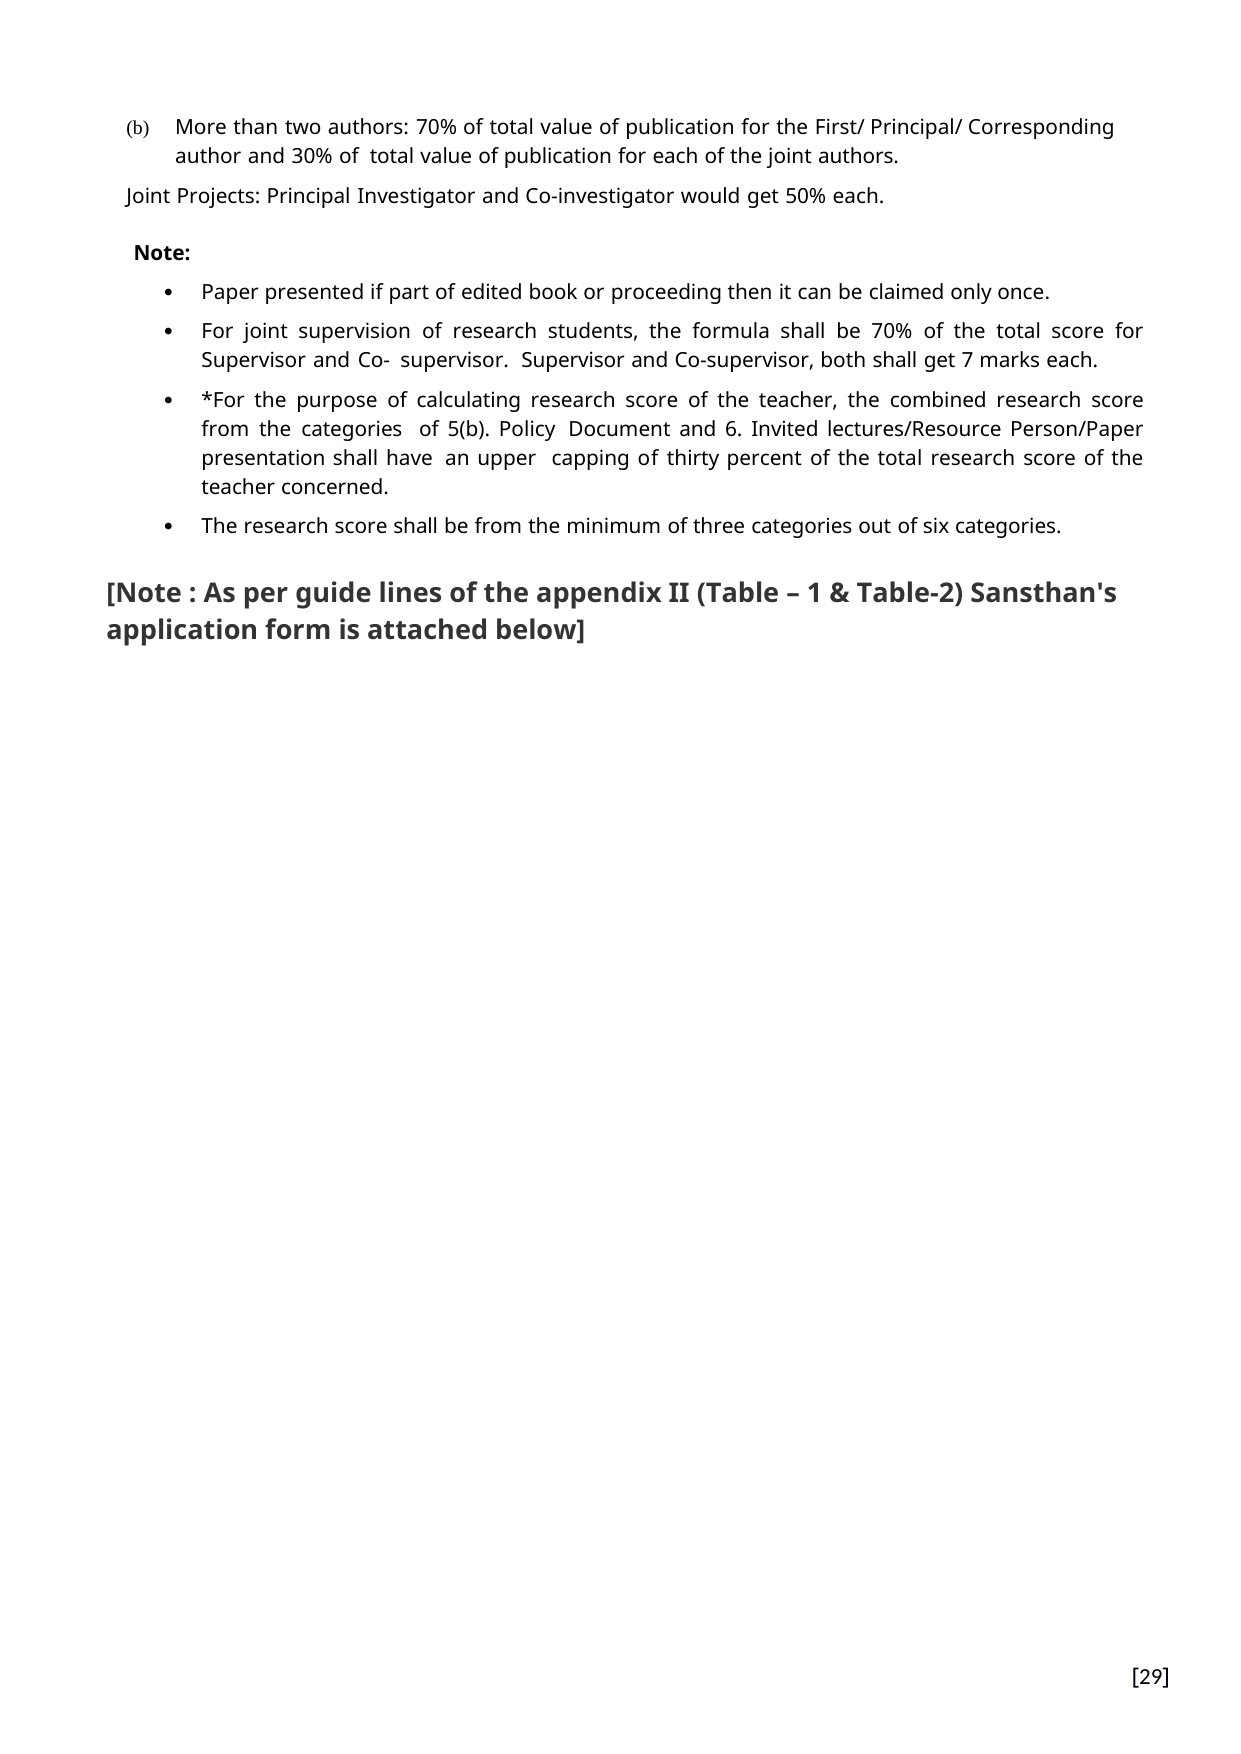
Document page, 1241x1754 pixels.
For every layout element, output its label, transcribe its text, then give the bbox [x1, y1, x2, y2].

list For joint supervision of research students, the formula shall be 70% of the total score for Supervisor and Co- supervisor. Supervisor and Co-supervisor, both shall get 7 marks each. [165, 317, 1144, 374]
text [Note : As per guide lines of the appendix II (Table – 1 & Table-2) Sansthan's application form is attached below] [106, 574, 1182, 648]
list Paper presented if part of edited book or proceeding then it can be claimed only once. [165, 277, 1182, 305]
text Note: [133, 238, 1182, 266]
list More than two authors: 70% of total value of publication for the First/ Principal/ Corresponding author and 30% of total value of publication for each of the joint authors. [126, 112, 1146, 170]
text Joint Projects: Principal Investigator and Co-investigator would get 50% each. [126, 181, 1182, 209]
list The research score shall be from the minimum of three categories out of six categories. [165, 511, 1182, 540]
list *For the purpose of calculating research score of the teacher, the combined research score from the categories of 5(b). Policy Document and 6. Invited lectures/Resource Person/Paper presentation shall have an upper capping of thirty percent of the total research score of the teacher concerned. [165, 385, 1144, 500]
